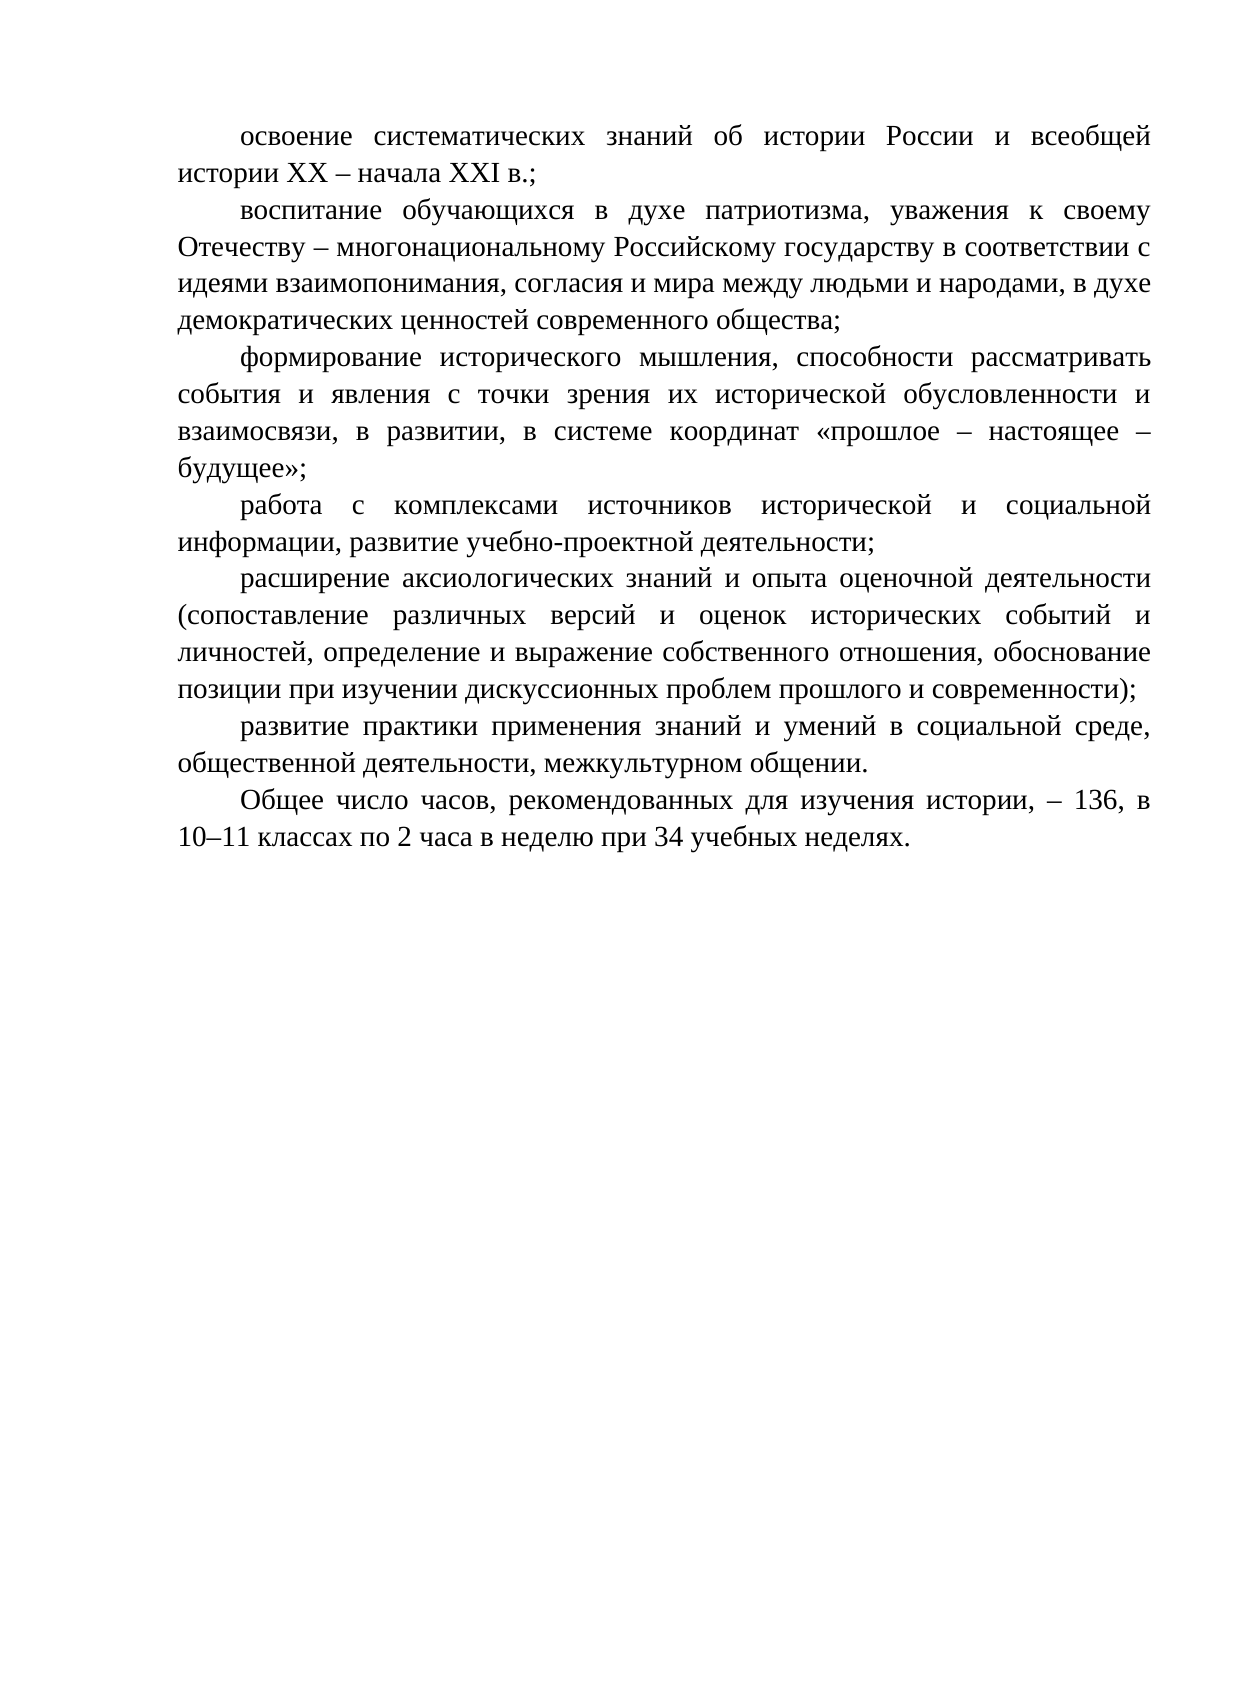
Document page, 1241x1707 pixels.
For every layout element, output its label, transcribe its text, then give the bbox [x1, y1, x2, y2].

text Общее число часов, рекомендованных для изучения истории, – 136, в 10–11 классах по 2 часа в неделю при 34 учебных неделях. [177, 782, 1152, 852]
text освоение систематических знаний об истории России и всеобщей истории XX – начала XXI в.; [177, 118, 1152, 188]
text расширение аксиологических знаний и опыта оценочной деятельности (сопоставление различных версий и оценок исторических событий и личностей, определение и выражение собственного отношения, обоснование позиции при изучении дискуссионных проблем прошлого и современности); [177, 561, 1152, 705]
text воспитание обучающихся в духе патриотизма, уважения к своему Отечеству – многонациональному Российскому государству в соответствии с идеями взаимопонимания, согласия и мира между людьми и народами, в духе демократических ценностей современного общества; [177, 192, 1152, 336]
text формирование исторического мышления, способности рассматривать события и явления с точки зрения их исторической обусловленности и взаимосвязи, в развитии, в системе координат «прошлое – настоящее – будущее»; [177, 339, 1152, 483]
text развитие практики применения знаний и умений в социальной среде, общественной деятельности, межкультурном общении. [177, 708, 1152, 778]
text работа с комплексами источников исторической и социальной информации, развитие учебно-проектной деятельности; [177, 487, 1152, 557]
